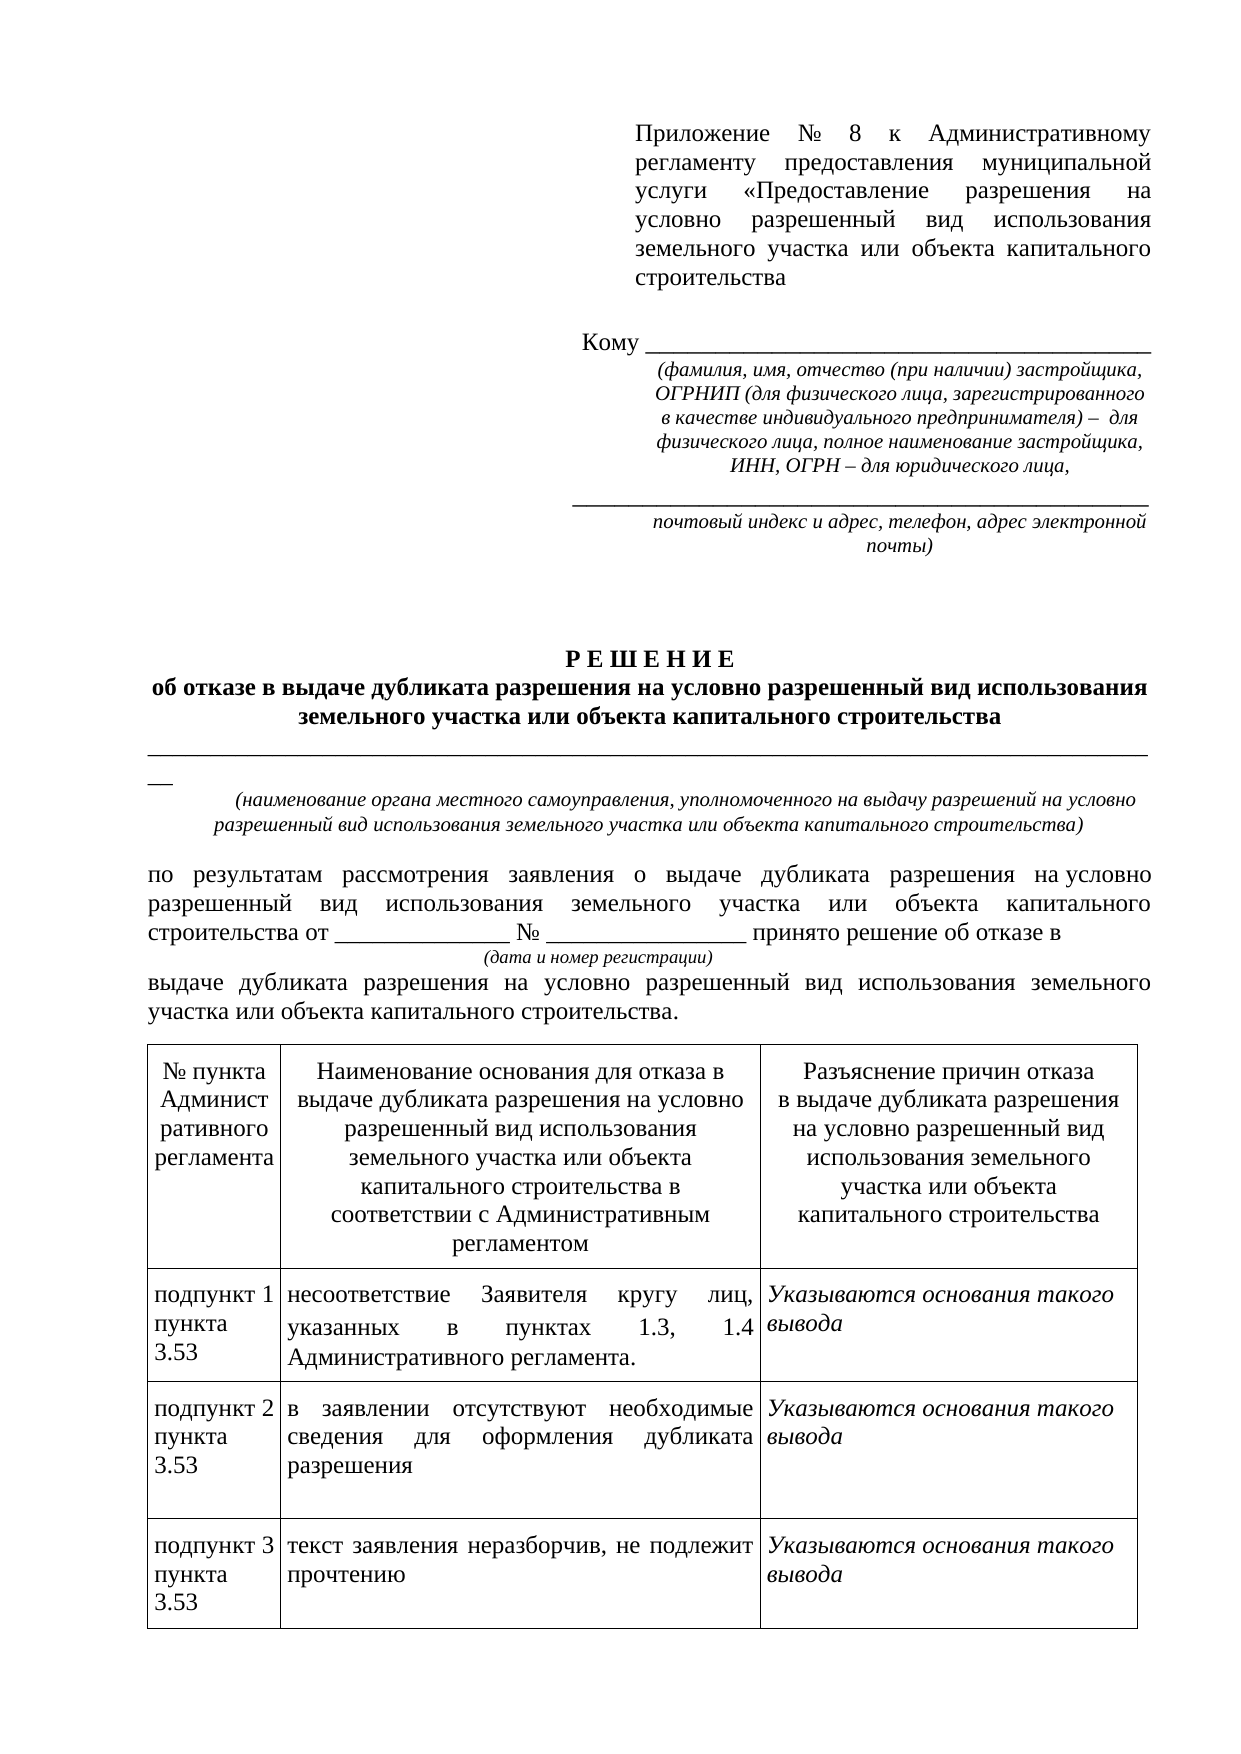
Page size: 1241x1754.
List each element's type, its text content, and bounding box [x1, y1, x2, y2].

text Р Е Ш Е Н И Е об отказе в выдаче дубликата разрешения на условно разрешенный вид использования земельного участка или объекта капитального строительства [148, 644, 1152, 730]
text __________________________________________________________________________________ [148, 730, 1152, 787]
text (дата и номер регистрации) [148, 946, 1152, 967]
text почтовый индекс и адрес, телефон, адрес электронной почты) [650, 509, 1152, 557]
table_header Наименование основания для отказа в выдаче дубликата разрешения на условно разрешенный вид использования земельного участка или объекта капитального строительства в соответствии с Административным регламентом [281, 1045, 760, 1268]
table_header Разъяснение причин отказа в выдаче дубликата разрешения на условно разрешенный вид использования земельного участка или объекта капитального строительства [761, 1045, 1137, 1268]
text по результатам рассмотрения заявления о выдаче дубликата разрешения на условно разрешенный вид использования земельного участка или объекта капитального строительства от ______________ № ________________ принято решение об отказе в [148, 859, 1152, 946]
text (наименование органа местного самоуправления, уполномоченного на выдачу разрешений на условно разрешенный вид использования земельного участка или объекта капитального строительства) [148, 787, 1152, 836]
table_cell несоответствие Заявителя кругу лиц, указанных в пунктах 1.3, 1.4 Административного регламента. [281, 1269, 760, 1381]
text _________________________________________ [148, 477, 1152, 509]
text Приложение № 8 к Административному регламенту предоставления муниципальной услуги «Предоставление разрешения на условно разрешенный вид использования земельного участка или объекта капитального строительства [635, 118, 1152, 291]
table_cell Указываются основания такого вывода [761, 1269, 1137, 1381]
text выдаче дубликата разрешения на условно разрешенный вид использования земельного участка или объекта капитального строительства. [148, 967, 1152, 1025]
table_cell подпункт 3 пункта 3.53 [148, 1519, 280, 1628]
text (фамилия, имя, отчество (при наличии) застройщика, ОГРНИП (для физического лица, зарегистрированного в качестве индивидуального предпринимателя) – для физического лица, полное наименование застройщика, ИНН, ОГРН – для юридического лица, [650, 357, 1152, 477]
text Кому ____________________________________ [148, 324, 1152, 357]
table_cell подпункт 1 пункта 3.53 [148, 1269, 280, 1381]
table_cell Указываются основания такого вывода [761, 1382, 1137, 1518]
table_cell подпункт 2 пункта 3.53 [148, 1382, 280, 1518]
table_cell Указываются основания такого вывода [761, 1519, 1137, 1628]
table_cell в заявлении отсутствуют необходимые сведения для оформления дубликата разрешения [281, 1382, 760, 1518]
table_header № пункта Административного регламента [148, 1045, 280, 1268]
table_cell текст заявления неразборчив, не подлежит прочтению [281, 1519, 760, 1628]
